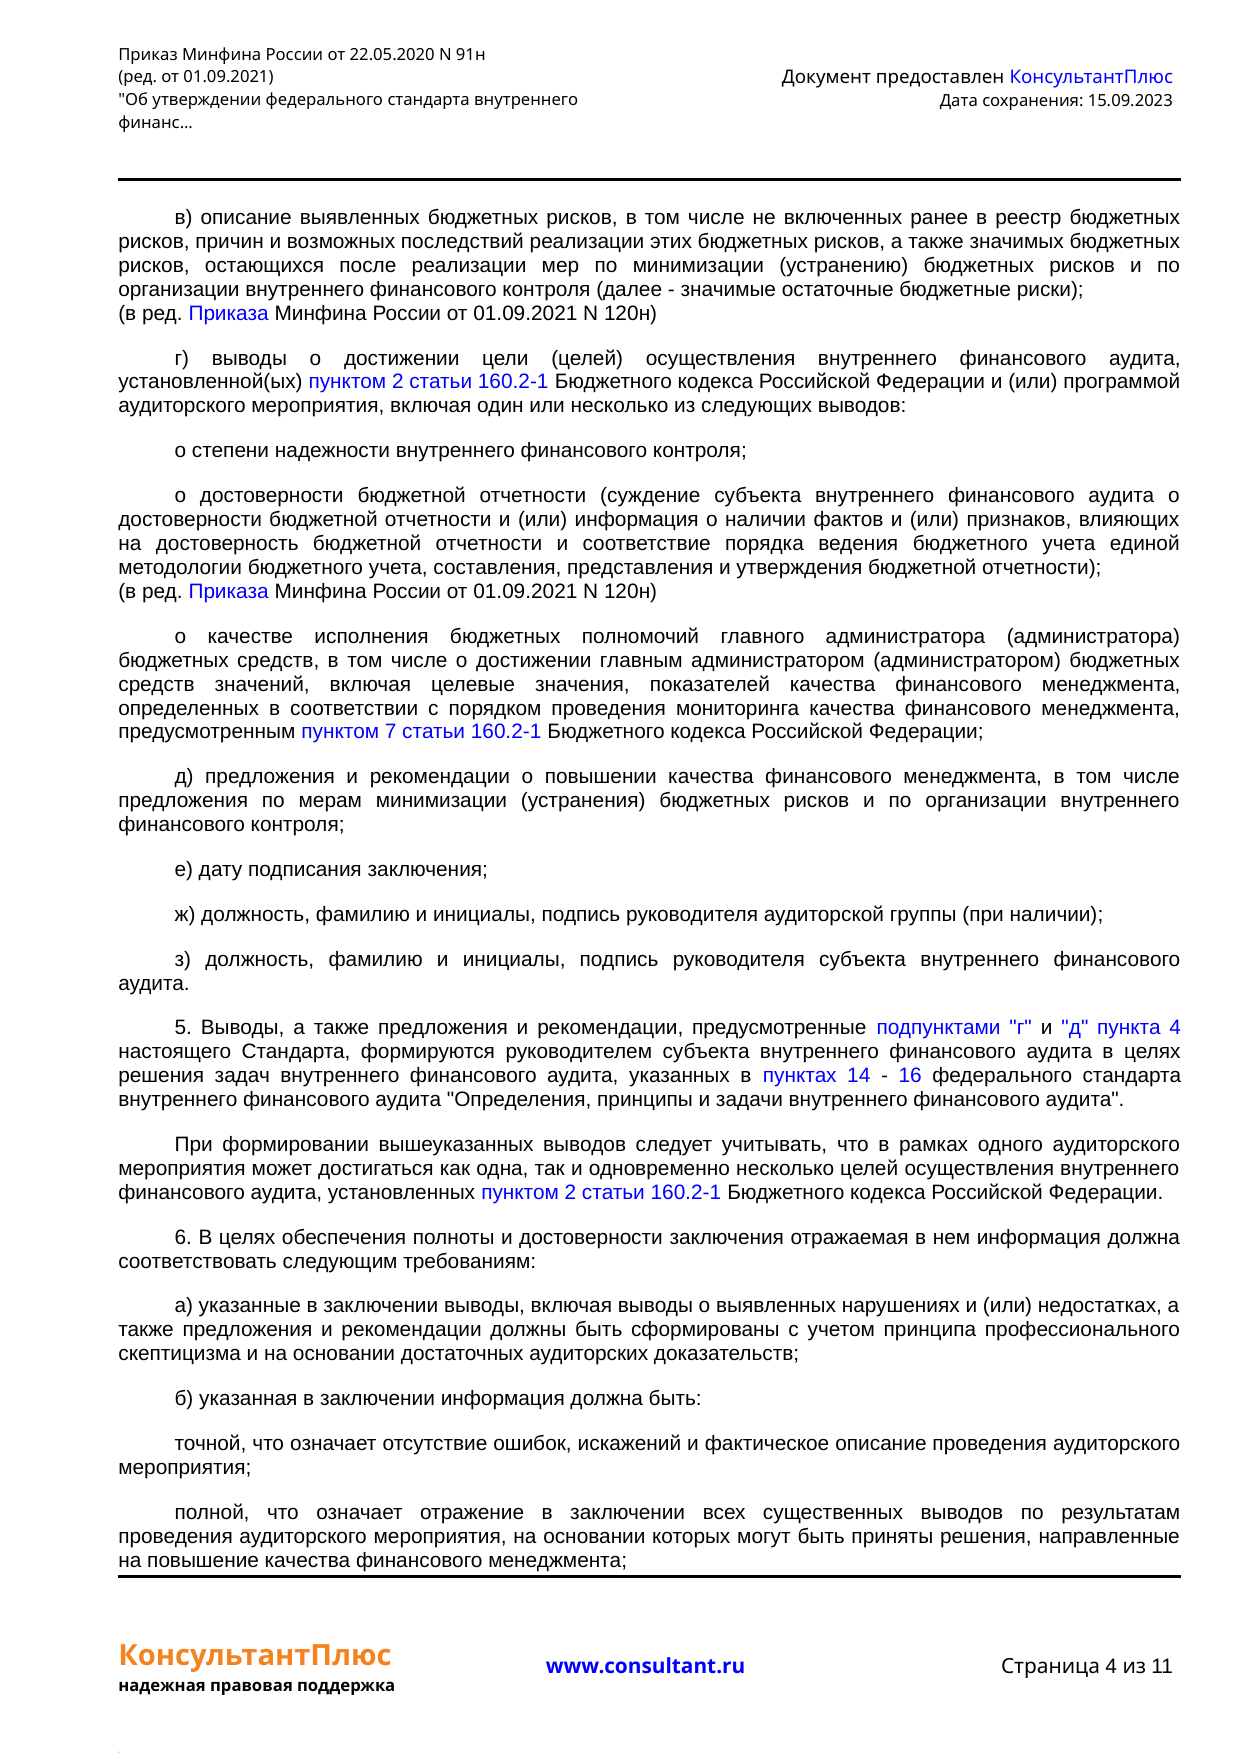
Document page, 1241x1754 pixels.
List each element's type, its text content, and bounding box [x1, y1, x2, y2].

text з) должность, фамилию и инициалы, подпись руководителя субъекта внутреннего финансового аудита. [118, 946, 1181, 994]
text полной, что означает отражение в заключении всех существенных выводов по результатам проведения аудиторского мероприятия, на основании которых могут быть приняты решения, направленные на повышение качества финансового менеджмента; [118, 1499, 1181, 1571]
text о степени надежности внутреннего финансового контроля; [118, 438, 1181, 462]
text д) предложения и рекомендации о повышении качества финансового менеджмента, в том числе предложения по мерам минимизации (устранения) бюджетных рисков и по организации внутреннего финансового контроля; [118, 764, 1181, 836]
text а) указанные в заключении выводы, включая выводы о выявленных нарушениях и (или) недостатках, а также предложения и рекомендации должны быть сформированы с учетом принципа профессионального скептицизма и на основании достаточных аудиторских доказательств; [118, 1293, 1181, 1365]
text (в ред. Приказа Минфина России от 01.09.2021 N 120н) [118, 301, 1181, 324]
text г) выводы о достижении цели (целей) осуществления внутреннего финансового аудита, установленной(ых) пунктом 2 статьи 160.2-1 Бюджетного кодекса Российской Федерации и (или) программой аудиторского мероприятия, включая один или несколько из следующих выводов: [118, 345, 1181, 417]
text о качестве исполнения бюджетных полномочий главного администратора (администратора) бюджетных средств, в том числе о достижении главным администратором (администратором) бюджетных средств значений, включая целевые значения, показателей качества финансового менеджмента, определенных в соответствии с порядком проведения мониторинга качества финансового менеджмента, предусмотренным пунктом 7 статьи 160.2-1 Бюджетного кодекса Российской Федерации; [118, 623, 1181, 743]
text е) дату подписания заключения; [118, 857, 1181, 881]
text точной, что означает отсутствие ошибок, искажений и фактическое описание проведения аудиторского мероприятия; [118, 1431, 1181, 1479]
text о достоверности бюджетной отчетности (суждение субъекта внутреннего финансового аудита о достоверности бюджетной отчетности и (или) информация о наличии фактов и (или) признаков, влияющих на достоверность бюджетной отчетности и соответствие порядка ведения бюджетного учета единой методологии бюджетного учета, составления, представления и утверждения бюджетной отчетности); [118, 483, 1181, 579]
text в) описание выявленных бюджетных рисков, в том числе не включенных ранее в реестр бюджетных рисков, причин и возможных последствий реализации этих бюджетных рисков, а также значимых бюджетных рисков, остающихся после реализации мер по минимизации (устранению) бюджетных рисков и по организации внутреннего финансового контроля (далее - значимые остаточные бюджетные риски); [118, 205, 1181, 301]
text (в ред. Приказа Минфина России от 01.09.2021 N 120н) [118, 579, 1181, 603]
text б) указанная в заключении информация должна быть: [118, 1386, 1181, 1410]
text 6. В целях обеспечения полноты и достоверности заключения отражаемая в нем информация должна соответствовать следующим требованиям: [118, 1224, 1181, 1272]
text При формировании вышеуказанных выводов следует учитывать, что в рамках одного аудиторского мероприятия может достигаться как одна, так и одновременно несколько целей осуществления внутреннего финансового аудита, установленных пунктом 2 статьи 160.2-1 Бюджетного кодекса Российской Федерации. [118, 1132, 1181, 1204]
text 5. Выводы, а также предложения и рекомендации, предусмотренные подпунктами "г" и "д" пункта 4 настоящего Стандарта, формируются руководителем субъекта внутреннего финансового аудита в целях решения задач внутреннего финансового аудита, указанных в пунктах 14 - 16 федерального стандарта внутреннего финансового аудита "Определения, принципы и задачи внутреннего финансового аудита". [118, 1015, 1181, 1111]
text ж) должность, фамилию и инициалы, подпись руководителя аудиторской группы (при наличии); [118, 902, 1181, 926]
